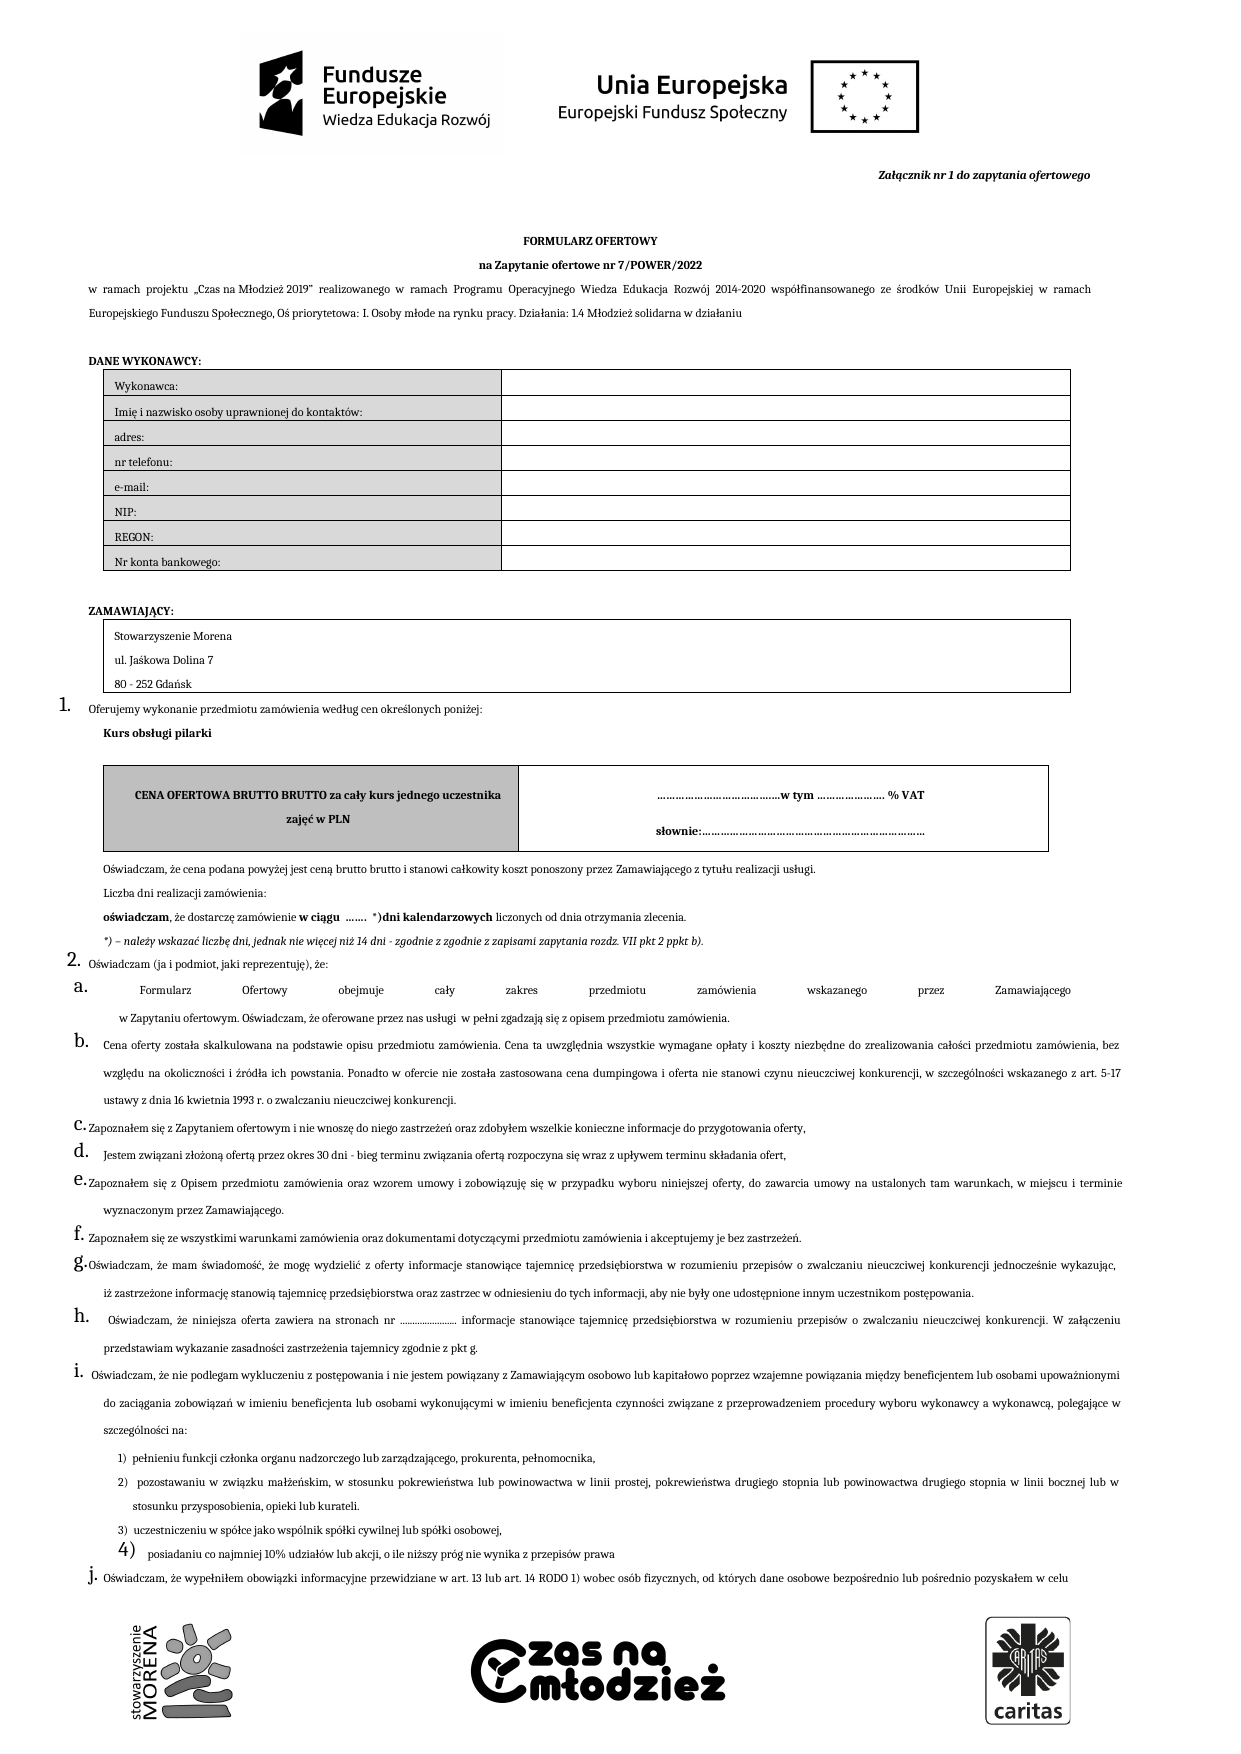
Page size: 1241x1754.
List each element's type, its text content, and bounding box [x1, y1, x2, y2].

list Cena oferty została skalkulowana na podstawie opisu przedmiotu zamówienia. Cena ta uwzględnia wszystkie wymagane opłaty i koszty niezbędne do zrealizowania całości przedmiotu zamówienia, bez względu na okoliczności i źródła ich powstania. Ponadto w ofercie nie została zastosowana cena dumpingowa i oferta nie stanowi czynu nieuczciwej konkurencji, w szczególności wskazanego z art. 5-17 ustawy z dnia 16 kwietnia 1993 r. o zwalczaniu nieuczciwej konkurencji. [74, 1029, 1122, 1108]
text Kurs obsługi pilarki [103, 717, 1092, 741]
table_header Wykonawca: [104, 370, 501, 395]
table_cell [502, 421, 1070, 445]
list Formularz Ofertowy obejmuje cały zakres przedmiotu zamówienia wskazanego przez Zamawiającego w Zapytaniu ofertowym. Oświadczam, że oferowane przez nas usługi w pełni zgadzają się z opisem przedmiotu zamówienia. [74, 974, 1122, 1025]
table_cell Nr konta bankowego: [104, 546, 501, 570]
picture [125, 1618, 239, 1725]
table_header Stowarzyszenie Morena ul. Jaśkowa Dolina 7 80 - 252 Gdańsk [104, 620, 1070, 692]
list Zapoznałem się z Opisem przedmiotu zamówienia oraz wzorem umowy i zobowiązuję się w przypadku wyboru niniejszej oferty, do zawarcia umowy na ustalonych tam warunkach, w miejscu i terminie wyznaczonym przez Zamawiającego. [74, 1166, 1122, 1218]
table_cell REGON: [104, 521, 501, 545]
text 2) pozostawaniu w związku małżeńskim, w stosunku pokrewieństwa lub powinowactwa w linii prostej, pokrewieństwa drugiego stopnia lub powinowactwa drugiego stopnia w linii bocznej lub w stosunku przysposobienia, opieki lub kurateli. [118, 1465, 1122, 1513]
text DANE WYKONAWCY: [88, 345, 1092, 369]
table_cell [502, 521, 1070, 545]
table_cell adres: [104, 421, 501, 445]
list Jestem związani złożoną ofertą przez okres 30 dni - bieg terminu związania ofertą rozpoczyna się wraz z upływem terminu składania ofert, [74, 1139, 1122, 1163]
list Oświadczam (ja i podmiot, jaki reprezentuję), że: [67, 948, 1092, 972]
list Oświadczam, że niniejsza oferta zawiera na stronach nr ....................... informacje stanowiące tajemnicę przedsiębiorstwa w rozumieniu przepisów o zwalczaniu nieuczciwej konkurencji. W załączeniu przedstawiam wykazanie zasadności zastrzeżenia tajemnicy zgodnie z pkt g. [74, 1304, 1122, 1355]
picture [985, 1616, 1071, 1725]
text Liczba dni realizacji zamówienia: [103, 876, 1152, 900]
table_cell [502, 396, 1070, 420]
table_cell Imię i nazwisko osoby uprawnionej do kontaktów: [104, 396, 501, 420]
text *) – należy wskazać liczbę dni, jednak nie więcej niż 14 dni - zgodnie z zgodnie z zapisami zapytania rozdz. VII pkt 2 ppkt b). [103, 924, 1122, 948]
table_header CENA OFERTOWA BRUTTO BRUTTO za cały kurs jednego uczestnika zajęć w PLN [104, 766, 518, 851]
table_cell nr telefonu: [104, 446, 501, 470]
picture [536, 36, 943, 157]
list posiadaniu co najmniej 10% udziałów lub akcji, o ile niższy próg nie wynika z przepisów prawa [118, 1537, 1071, 1561]
text oświadczam, że dostarczę zamówienie w ciągu ……. *)dni kalendarzowych liczonych od dnia otrzymania zlecenia. [103, 900, 1092, 924]
text Oświadczam, że cena podana powyżej jest ceną brutto brutto i stanowi całkowity koszt ponoszony przez Zamawiającego z tytułu realizacji usługi. [103, 852, 1092, 876]
list Oświadczam, że mam świadomość, że mogę wydzielić z oferty informacje stanowiące tajemnicę przedsiębiorstwa w rozumieniu przepisów o zwalczaniu nieuczciwej konkurencji jednocześnie wykazując, iż zastrzeżone informację stanowią tajemnicę przedsiębiorstwa oraz zastrzec w odniesieniu do tych informacji, aby nie były one udostępnione innym uczestnikom postępowania. [74, 1249, 1122, 1300]
list Zapoznałem się ze wszystkimi warunkami zamówienia oraz dokumentami dotyczącymi przedmiotu zamówienia i akceptujemy je bez zastrzeżeń. [74, 1221, 1122, 1245]
picture [238, 29, 511, 157]
table_cell e-mail: [104, 471, 501, 495]
list Oferujemy wykonanie przedmiotu zamówienia według cen określonych poniżej: [59, 693, 1092, 717]
text w ramach projektu „Czas na Młodzież 2019” realizowanego w ramach Programu Operacyjnego Wiedza Edukacja Rozwój 2014-2020 współfinansowanego ze środków Unii Europejskiej w ramach Europejskiego Funduszu Społecznego, Oś priorytetowa: I. Osoby młode na rynku pracy. Działania: 1.4 Młodzież solidarna w działaniu [88, 273, 1092, 321]
list Zapoznałem się z Zapytaniem ofertowym i nie wnoszę do niego zastrzeżeń oraz zdobyłem wszelkie konieczne informacje do przygotowania oferty, [74, 1111, 1122, 1135]
table_cell [502, 446, 1070, 470]
table_cell NIP: [104, 496, 501, 520]
text Załącznik nr 1 do zapytania ofertowego [88, 158, 1092, 182]
list Oświadczam, że nie podlegam wykluczeniu z postępowania i nie jestem powiązany z Zamawiającym osobowo lub kapitałowo poprzez wzajemne powiązania między beneficjentem lub osobami upoważnionymi do zaciągania zobowiązań w imieniu beneficjenta lub osobami wykonującymi w imieniu beneficjenta czynności związane z przeprowadzeniem procedury wyboru wykonawcy a wykonawcą, polegające w szczególności na: [74, 1359, 1122, 1438]
picture [449, 1618, 747, 1725]
table_cell [502, 546, 1070, 570]
table_header ……………………………….…w tym …………………. % VAT słownie:……………………………………………………………… [519, 766, 1048, 851]
text 1) pełnieniu funkcji członka organu nadzorczego lub zarządzającego, prokurenta, pełnomocnika, [118, 1441, 1122, 1465]
table_cell [502, 471, 1070, 495]
table_header [502, 370, 1070, 395]
text na Zapytanie ofertowe nr 7/POWER/2022 [88, 249, 1092, 273]
text FORMULARZ OFERTOWY [88, 225, 1092, 249]
text 3) uczestniczeniu w spółce jako wspólnik spółki cywilnej lub spółki osobowej, [118, 1513, 1071, 1537]
text ZAMAWIAJĄCY: [88, 595, 1092, 619]
table_cell [502, 496, 1070, 520]
